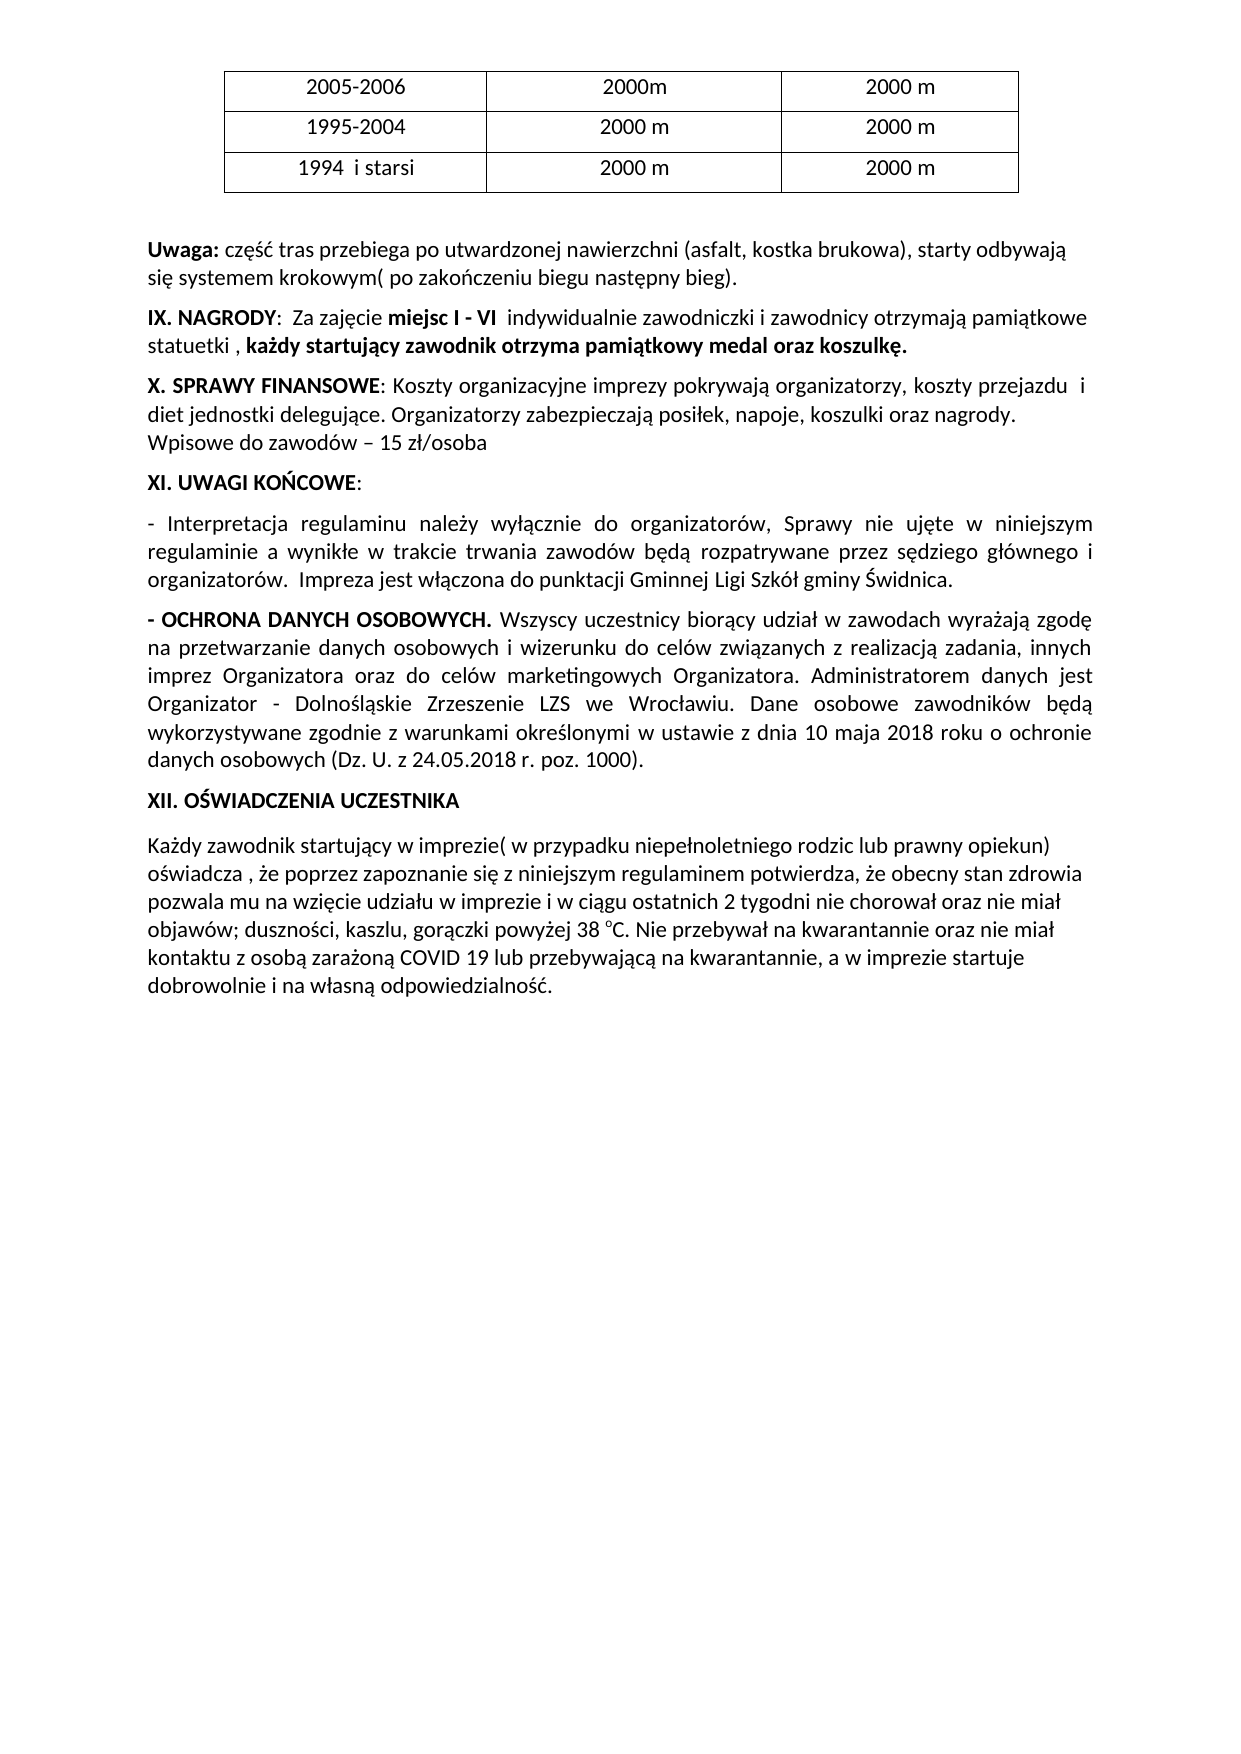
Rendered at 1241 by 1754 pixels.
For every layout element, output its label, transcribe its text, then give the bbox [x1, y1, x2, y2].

list SPRAWY FINANSOWE: Koszty organizacyjne imprezy pokrywają organizatorzy, koszty przejazdu i [147, 372, 1105, 400]
text Uwaga: część tras przebiega po utwardzonej nawierzchni (asfalt, kostka brukowa), starty odbywają się systemem krokowym( po zakończeniu biegu następny bieg). [147, 235, 1069, 291]
table_cell 1995-2004 [225, 112, 486, 152]
table_cell 2000 m [487, 112, 781, 152]
table_cell 2000 m [782, 153, 1018, 192]
text - OCHRONA DANYCH OSOBOWYCH. Wszyscy uczestnicy biorący udział w zawodach wyrażają zgodę na przetwarzanie danych osobowych i wizerunku do celów związanych z realizacją zadania, innych imprez Organizatora oraz do celów marketingowych Organizatora. Administratorem danych jest Organizator - Dolnośląskie Zrzeszenie LZS we Wrocławiu. Dane osobowe zawodników będą wykorzystywane zgodnie z warunkami określonymi w ustawie z dnia 10 maja 2018 roku o ochronie danych osobowych (Dz. U. z 24.05.2018 r. poz. 1000). [147, 606, 1093, 774]
table_header 2005-2006 [225, 72, 486, 111]
list Interpretacja regulaminu należy wyłącznie do organizatorów, Sprawy nie ujęte w niniejszym regulaminie a wynikłe w trakcie trwania zawodów będą rozpatrywane przez sędziego głównego i organizatorów. Impreza jest włączona do punktacji Gminnej Ligi Szkół gminy Świdnica. [147, 509, 1093, 593]
table_header 2000 m [782, 72, 1018, 111]
table_cell 2000 m [782, 112, 1018, 152]
subtitle OŚWIADCZENIA UCZESTNIKA [147, 786, 1105, 814]
table_header 2000m [487, 72, 781, 111]
table_cell 1994 i starsi [225, 153, 486, 192]
text Każdy zawodnik startujący w imprezie( w przypadku niepełnoletniego rodzic lub prawny opiekun) oświadcza , że poprzez zapoznanie się z niniejszym regulaminem potwierdza, że obecny stan zdrowia pozwala mu na wzięcie udziału w imprezie i w ciągu ostatnich 2 tygodni nie chorował oraz nie miał objawów; duszności, kaszlu, gorączki powyżej 38 oC. Nie przebywał na kwarantannie oraz nie miał [147, 831, 1086, 943]
text dobrowolnie i na własną odpowiedzialność. [147, 971, 1105, 999]
subtitle statuetki , każdy startujący zawodnik otrzyma pamiątkowy medal oraz koszulkę. [147, 331, 1105, 359]
subtitle UWAGI KOŃCOWE: [147, 468, 1105, 496]
text diet jednostki delegujące. Organizatorzy zabezpieczają posiłek, napoje, koszulki oraz nagrody. Wpisowe do zawodów – 15 zł/osoba [147, 400, 1105, 456]
text kontaktu z osobą zarażoną COVID 19 lub przebywającą na kwarantannie, a w imprezie startuje [147, 943, 1105, 971]
table_cell 2000 m [487, 153, 781, 192]
list NAGRODY: Za zajęcie miejsc I - VI indywidualnie zawodniczki i zawodnicy otrzymają pamiątkowe [147, 303, 1105, 331]
